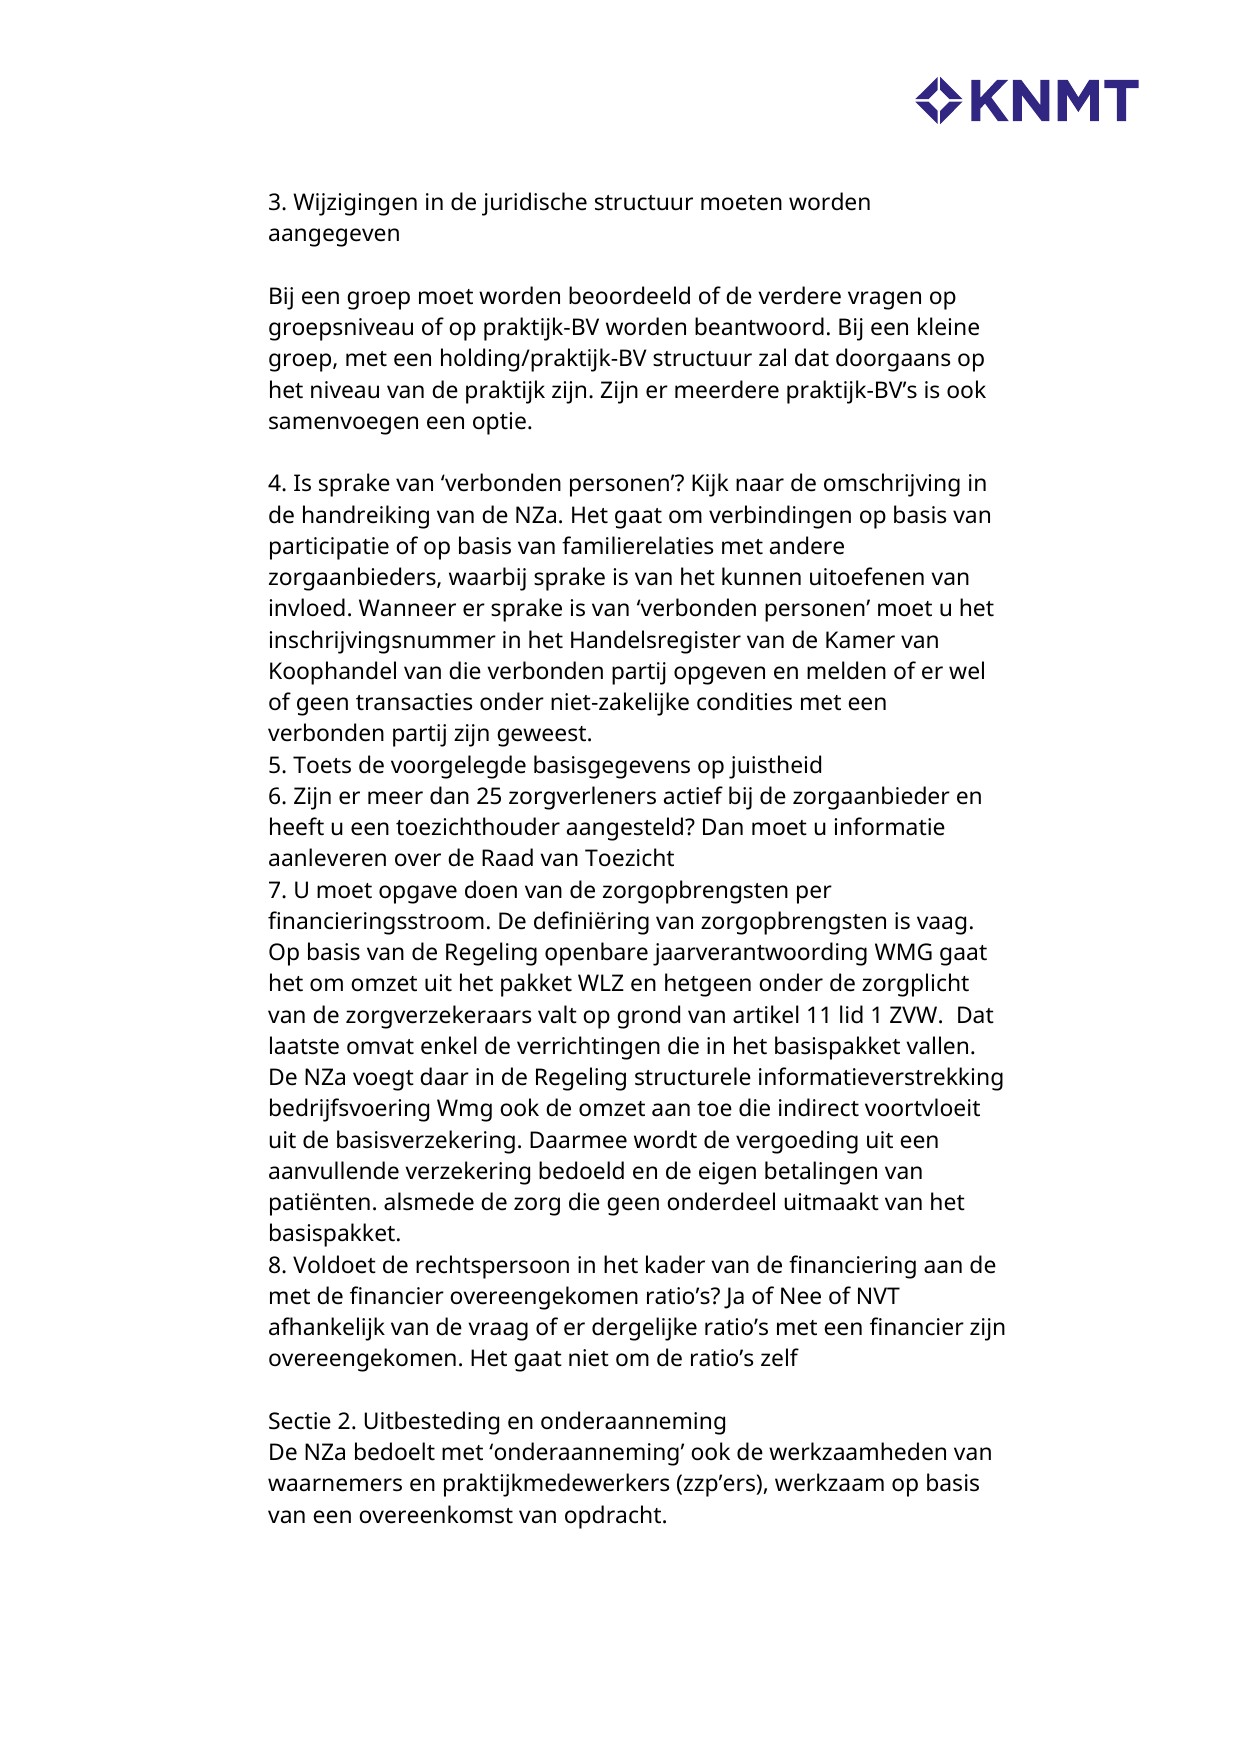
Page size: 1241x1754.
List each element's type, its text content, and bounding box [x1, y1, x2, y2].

text 3. Wijzigingen in de juridische structuur moeten worden aangegeven [268, 186, 1009, 248]
text Bij een groep moet worden beoordeeld of de verdere vragen op groepsniveau of op praktijk-BV worden beantwoord. Bij een kleine groep, met een holding/praktijk-BV structuur zal dat doorgaans op het niveau van de praktijk zijn. Zijn er meerdere praktijk-BV’s is ook samenvoegen een optie. [268, 280, 1009, 436]
text 8. Voldoet de rechtspersoon in het kader van de financiering aan de met de financier overeengekomen ratio’s? Ja of Nee of NVT afhankelijk van de vraag of er dergelijke ratio’s met een financier zijn overeengekomen. Het gaat niet om de ratio’s zelf [268, 1248, 1009, 1373]
text 6. Zijn er meer dan 25 zorgverleners actief bij de zorgaanbieder en heeft u een toezichthouder aangesteld? Dan moet u informatie aanleveren over de Raad van Toezicht [268, 780, 1009, 873]
text 4. Is sprake van ‘verbonden personen’? Kijk naar de omschrijving in de handreiking van de NZa. Het gaat om verbindingen op basis van participatie of op basis van familierelaties met andere zorgaanbieders, waarbij sprake is van het kunnen uitoefenen van invloed. Wanneer er sprake is van ‘verbonden personen’ moet u het inschrijvingsnummer in het Handelsregister van de Kamer van Koophandel van die verbonden partij opgeven en melden of er wel of geen transacties onder niet-zakelijke condities met een verbonden partij zijn geweest. [268, 467, 1009, 748]
text 7. U moet opgave doen van de zorgopbrengsten per financieringsstroom. De definiëring van zorgopbrengsten is vaag. Op basis van de Regeling openbare jaarverantwoording WMG gaat het om omzet uit het pakket WLZ en hetgeen onder de zorgplicht van de zorgverzekeraars valt op grond van artikel 11 lid 1 ZVW. Dat laatste omvat enkel de verrichtingen die in het basispakket vallen. De NZa voegt daar in de Regeling structurele informatieverstrekking bedrijfsvoering Wmg ook de omzet aan toe die indirect voortvloeit uit de basisverzekering. Daarmee wordt de vergoeding uit een aanvullende verzekering bedoeld en de eigen betalingen van patiënten. alsmede de zorg die geen onderdeel uitmaakt van het basispakket. [268, 873, 1009, 1248]
text Sectie 2. Uitbesteding en onderaanneming [268, 1405, 1009, 1436]
text 5. Toets de voorgelegde basisgegevens op juistheid [268, 748, 1009, 780]
text De NZa bedoelt met ‘onderaanneming’ ook de werkzaamheden van waarnemers en praktijkmedewerkers (zzp’ers), werkzaam op basis van een overeenkomst van opdracht. [268, 1436, 1009, 1530]
